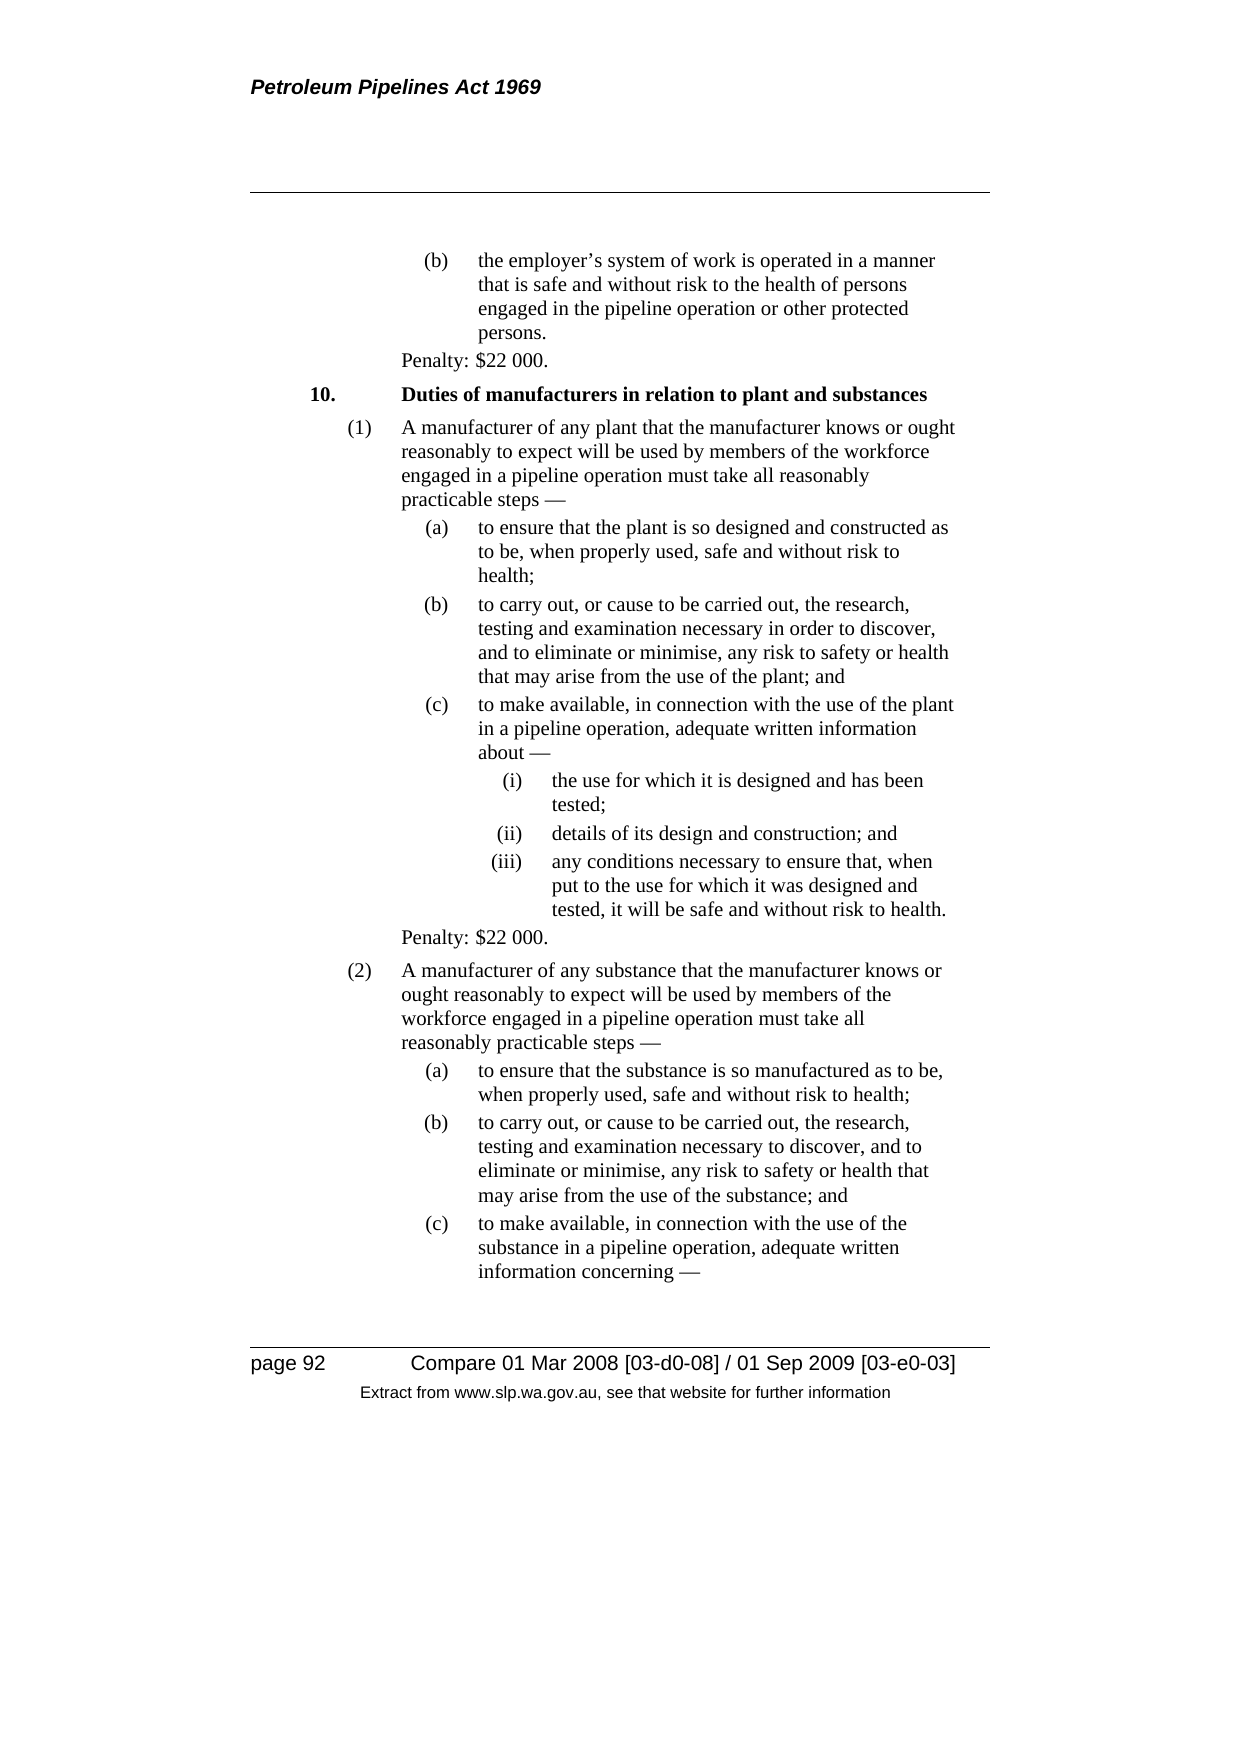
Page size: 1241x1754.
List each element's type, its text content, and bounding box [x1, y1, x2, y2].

text (a) to ensure that the plant is so designed and constructed as to be, when properly used, safe and without risk to health; [389, 515, 960, 587]
text (ii) details of its design and construction; and [463, 821, 960, 845]
text (c) to make available, in connection with the use of the substance in a pipeline operation, adequate written information concerning — [389, 1211, 960, 1283]
text (b) to carry out, or cause to be carried out, the research, testing and examination necessary in order to discover, and to eliminate or minimise, any risk to safety or health that may arise from the use of the plant; and [389, 592, 960, 688]
text Penalty: $22 000. [336, 925, 960, 949]
text (b) to carry out, or cause to be carried out, the research, testing and examination necessary to discover, and to eliminate or minimise, any risk to safety or health that may arise from the use of the substance; and [389, 1110, 960, 1207]
text (2) A manufacturer of any substance that the manufacturer knows or ought reasonably to expect will be used by members of the workforce engaged in a pipeline operation must take all reasonably practicable steps — [312, 958, 960, 1054]
text (c) to make available, in connection with the use of the plant in a pipeline operation, adequate written information about — [389, 692, 960, 764]
text Penalty: $22 000. [336, 348, 960, 372]
text (1) A manufacturer of any plant that the manufacturer knows or ought reasonably to expect will be used by members of the workforce engaged in a pipeline operation must take all reasonably practicable steps — [312, 415, 960, 511]
subtitle 10. Duties of manufacturers in relation to plant and substances [309, 382, 960, 406]
text (b) the employer’s system of work is operated in a manner that is safe and without risk to the health of persons engaged in the pipeline operation or other protected persons. [389, 247, 960, 344]
text (iii) any conditions necessary to ensure that, when put to the use for which it was designed and tested, it will be safe and without risk to health. [463, 849, 960, 921]
text (i) the use for which it is designed and has been tested; [463, 768, 960, 816]
text (a) to ensure that the substance is so manufactured as to be, when properly used, safe and without risk to health; [389, 1058, 960, 1106]
